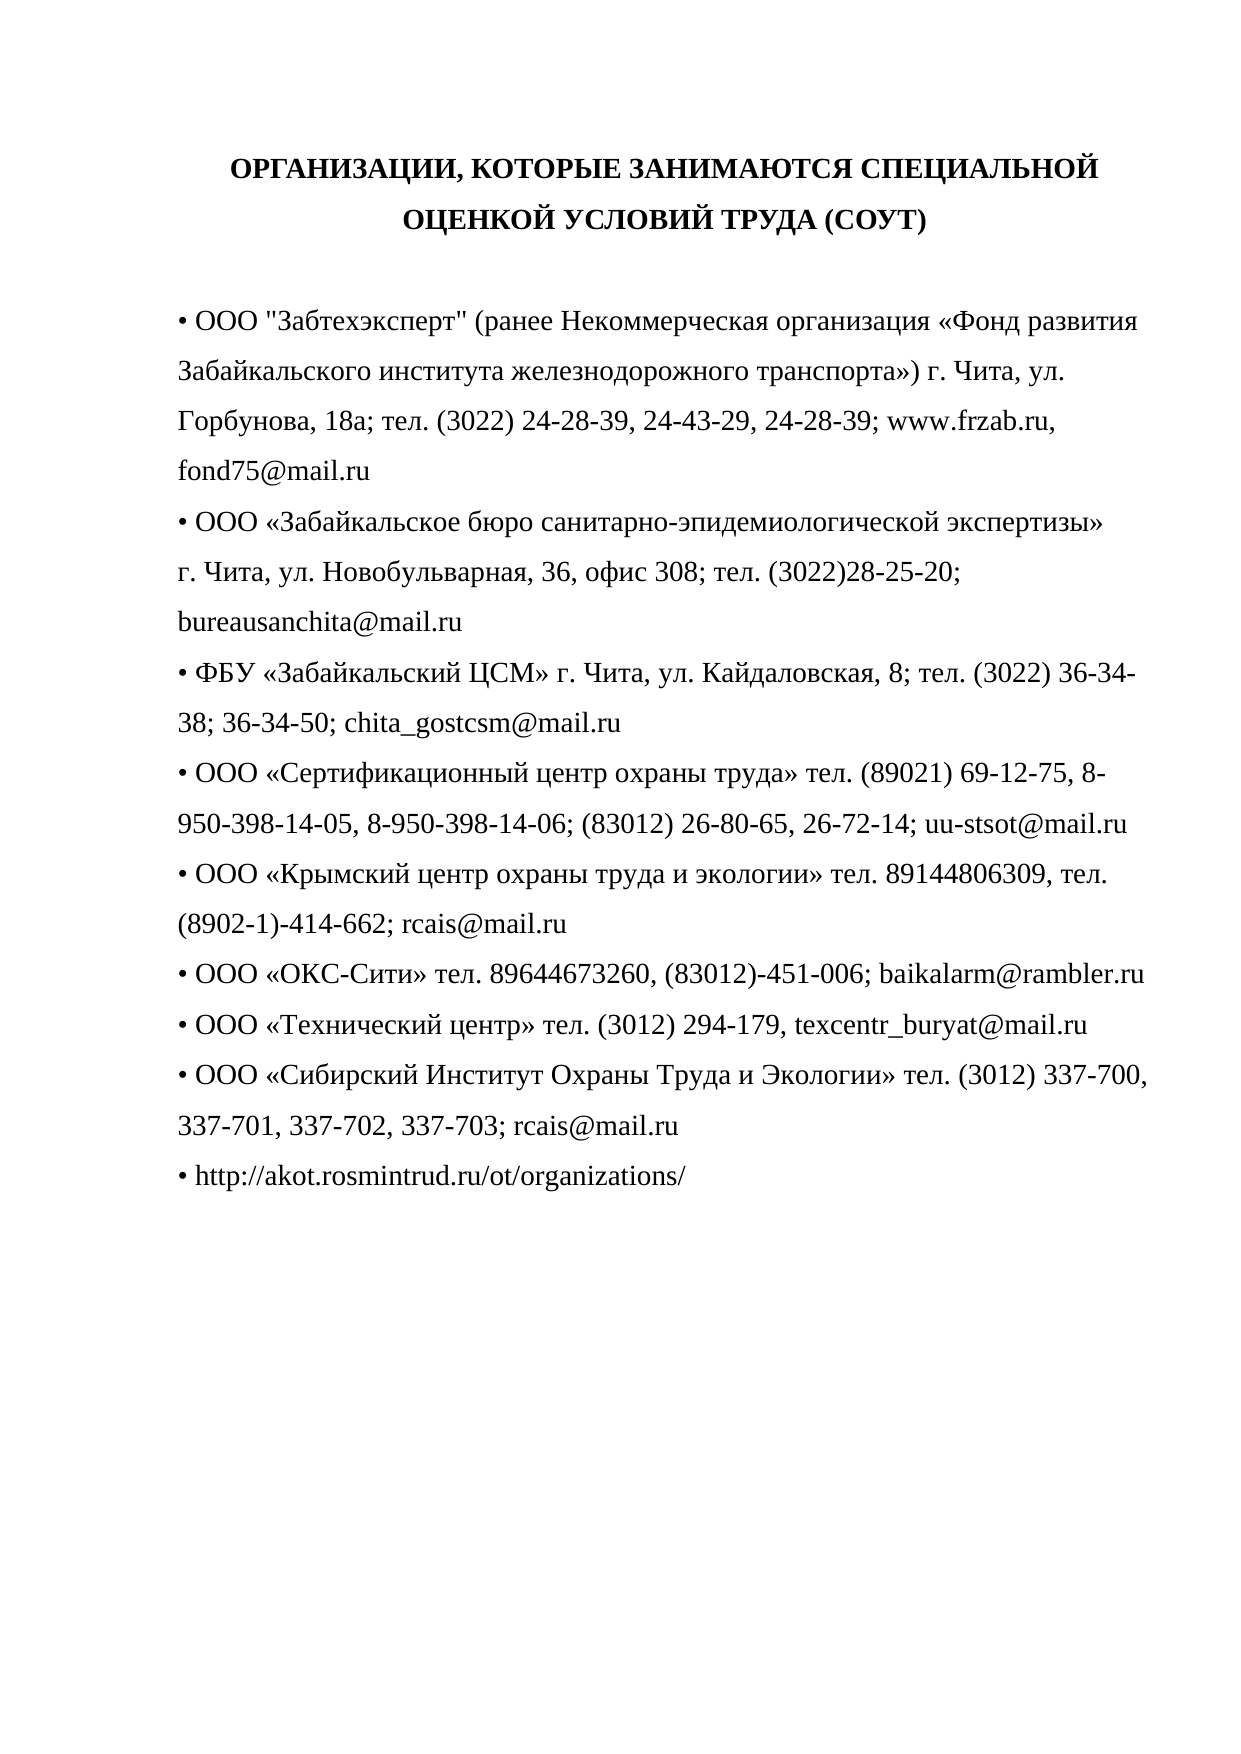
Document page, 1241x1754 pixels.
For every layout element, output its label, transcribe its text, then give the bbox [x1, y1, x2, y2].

text г. Чита, ул. Новобульварная, 36, офис 308; тел. (3022)28-25-20; bureausanchita@mail.ru [177, 554, 1152, 638]
text ОРГАНИЗАЦИИ, КОТОРЫЕ ЗАНИМАЮТСЯ СПЕЦИАЛЬНОЙ ОЦЕНКОЙ УСЛОВИЙ ТРУДА (СОУТ) [177, 152, 1152, 236]
text • ООО «Забайкальское бюро санитарно-эпидемиологической экспертизы» [177, 504, 1152, 537]
text • ООО «ОКС-Сити» тел. 89644673260, (83012)-451-006; baikalarm@rambler.ru [177, 957, 1152, 990]
text • ООО «Сибирский Институт Охраны Труда и Экологии» тел. (3012) 337-700, 337-701, 337-702, 337-703; rcais@mail.ru [177, 1057, 1152, 1141]
text • ООО «Крымский центр охраны труда и экологии» тел. 89144806309, тел. (8902-1)-414-662; rсais@mail.ru [177, 856, 1152, 940]
text • http://akot.rosmintrud.ru/ot/organizations/ [177, 1158, 1152, 1191]
text • ФБУ «Забайкальский ЦСМ» г. Чита, ул. Кайдаловская, 8; тел. (3022) 36-34-38; 36-34-50; chita_gostcsm@mail.ru [177, 655, 1152, 739]
text • ООО "Забтехэксперт" (ранее Некоммерческая организация «Фонд развития Забайкальского института железнодорожного транспорта») г. Чита, ул. Горбунова, 18а; тел. (3022) 24-28-39, 24-43-29, 24-28-39; www.frzab.ru, fond75@mail.ru [177, 303, 1152, 487]
text • ООО «Сертификационный центр охраны труда» тел. (89021) 69-12-75, 8-950-398-14-05, 8-950-398-14-06; (83012) 26-80-65, 26-72-14; uu-stsot@mail.ru [177, 755, 1152, 839]
text • ООО «Технический центр» тел. (3012) 294-179, texcentr_buryat@mail.ru [177, 1007, 1152, 1041]
